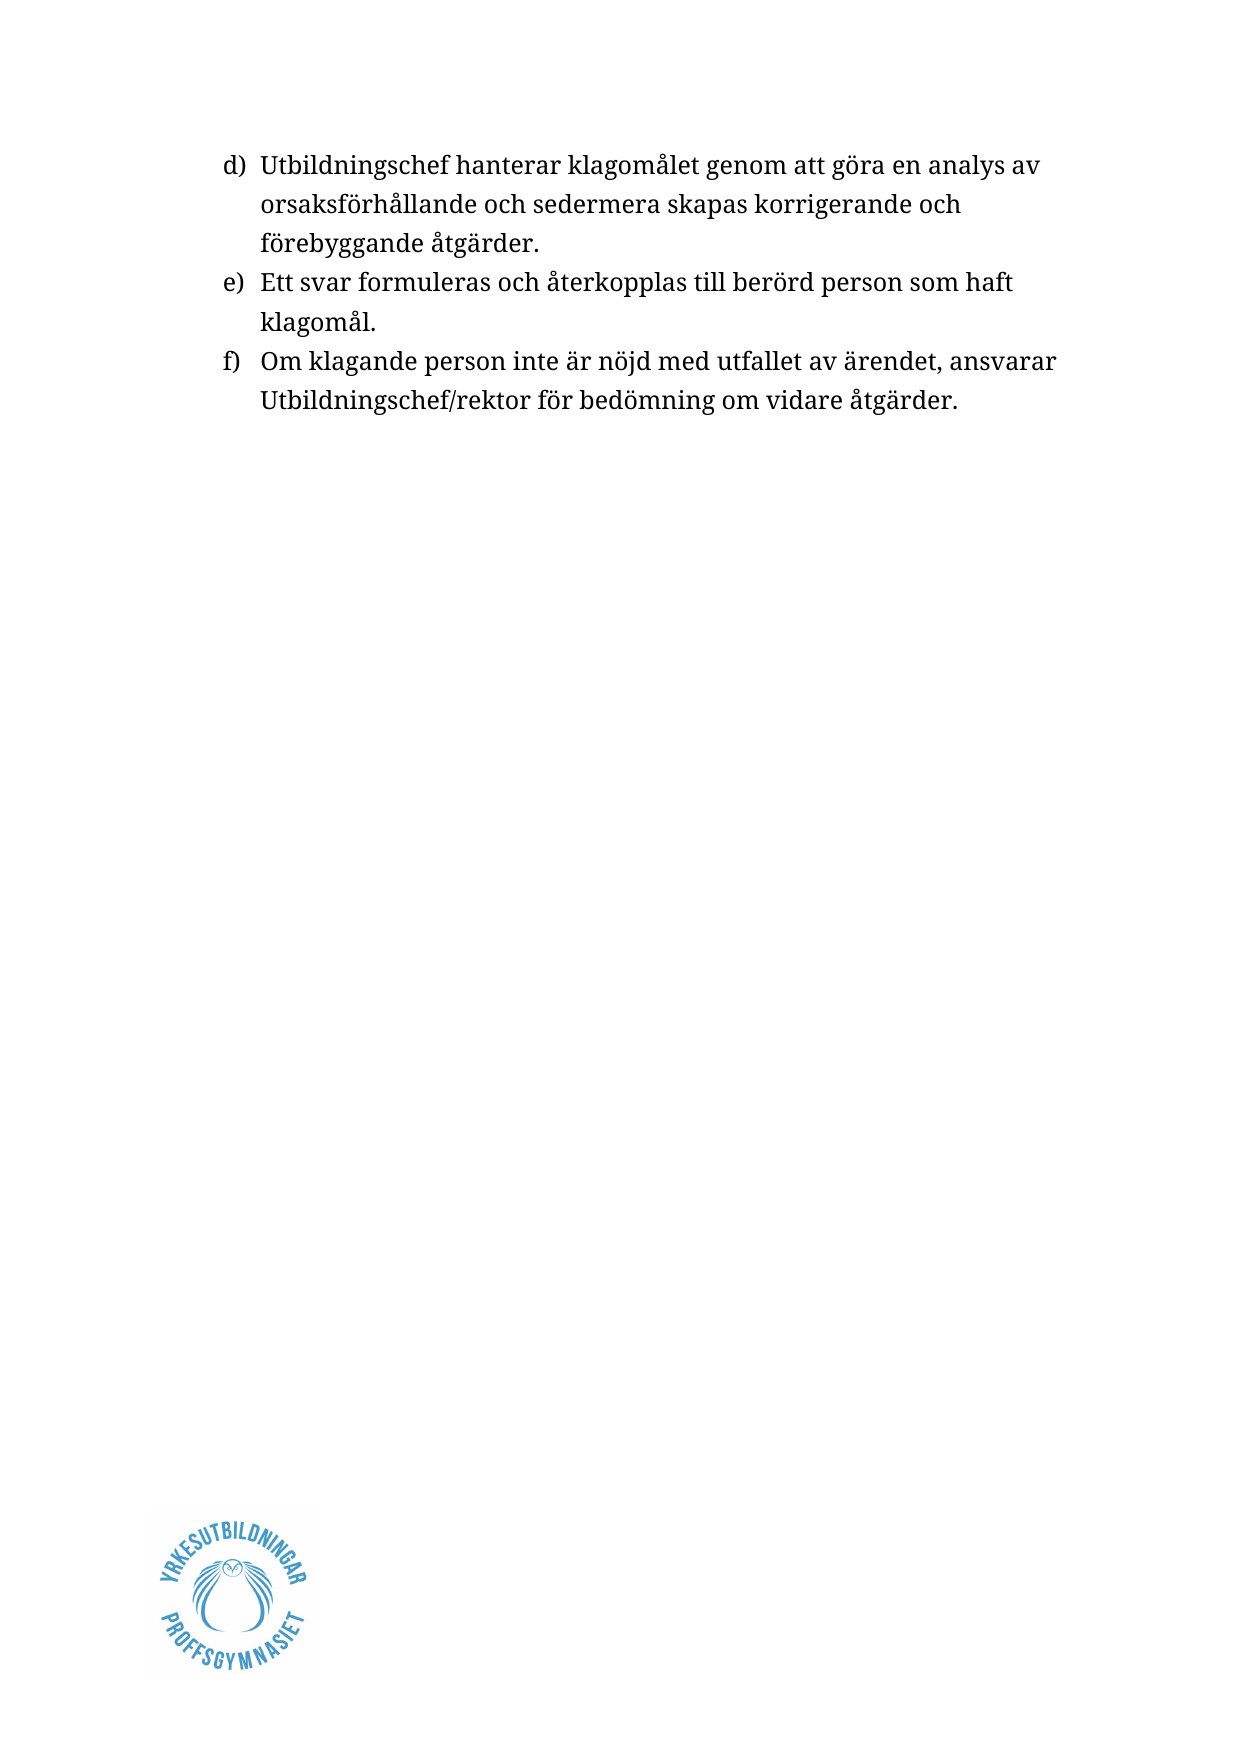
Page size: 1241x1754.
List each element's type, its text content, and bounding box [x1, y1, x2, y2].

list Utbildningschef hanterar klagomålet genom att göra en analys av orsaksförhållande och sedermera skapas korrigerande och förebyggande åtgärder. [223, 148, 1093, 260]
picture [147, 1508, 318, 1681]
list Om klagande person inte är nöjd med utfallet av ärendet, ansvarar Utbildningschef/rektor för bedömning om vidare åtgärder. [223, 343, 1093, 417]
list Ett svar formuleras och återkopplas till berörd person som haft klagomål. [223, 265, 1093, 338]
